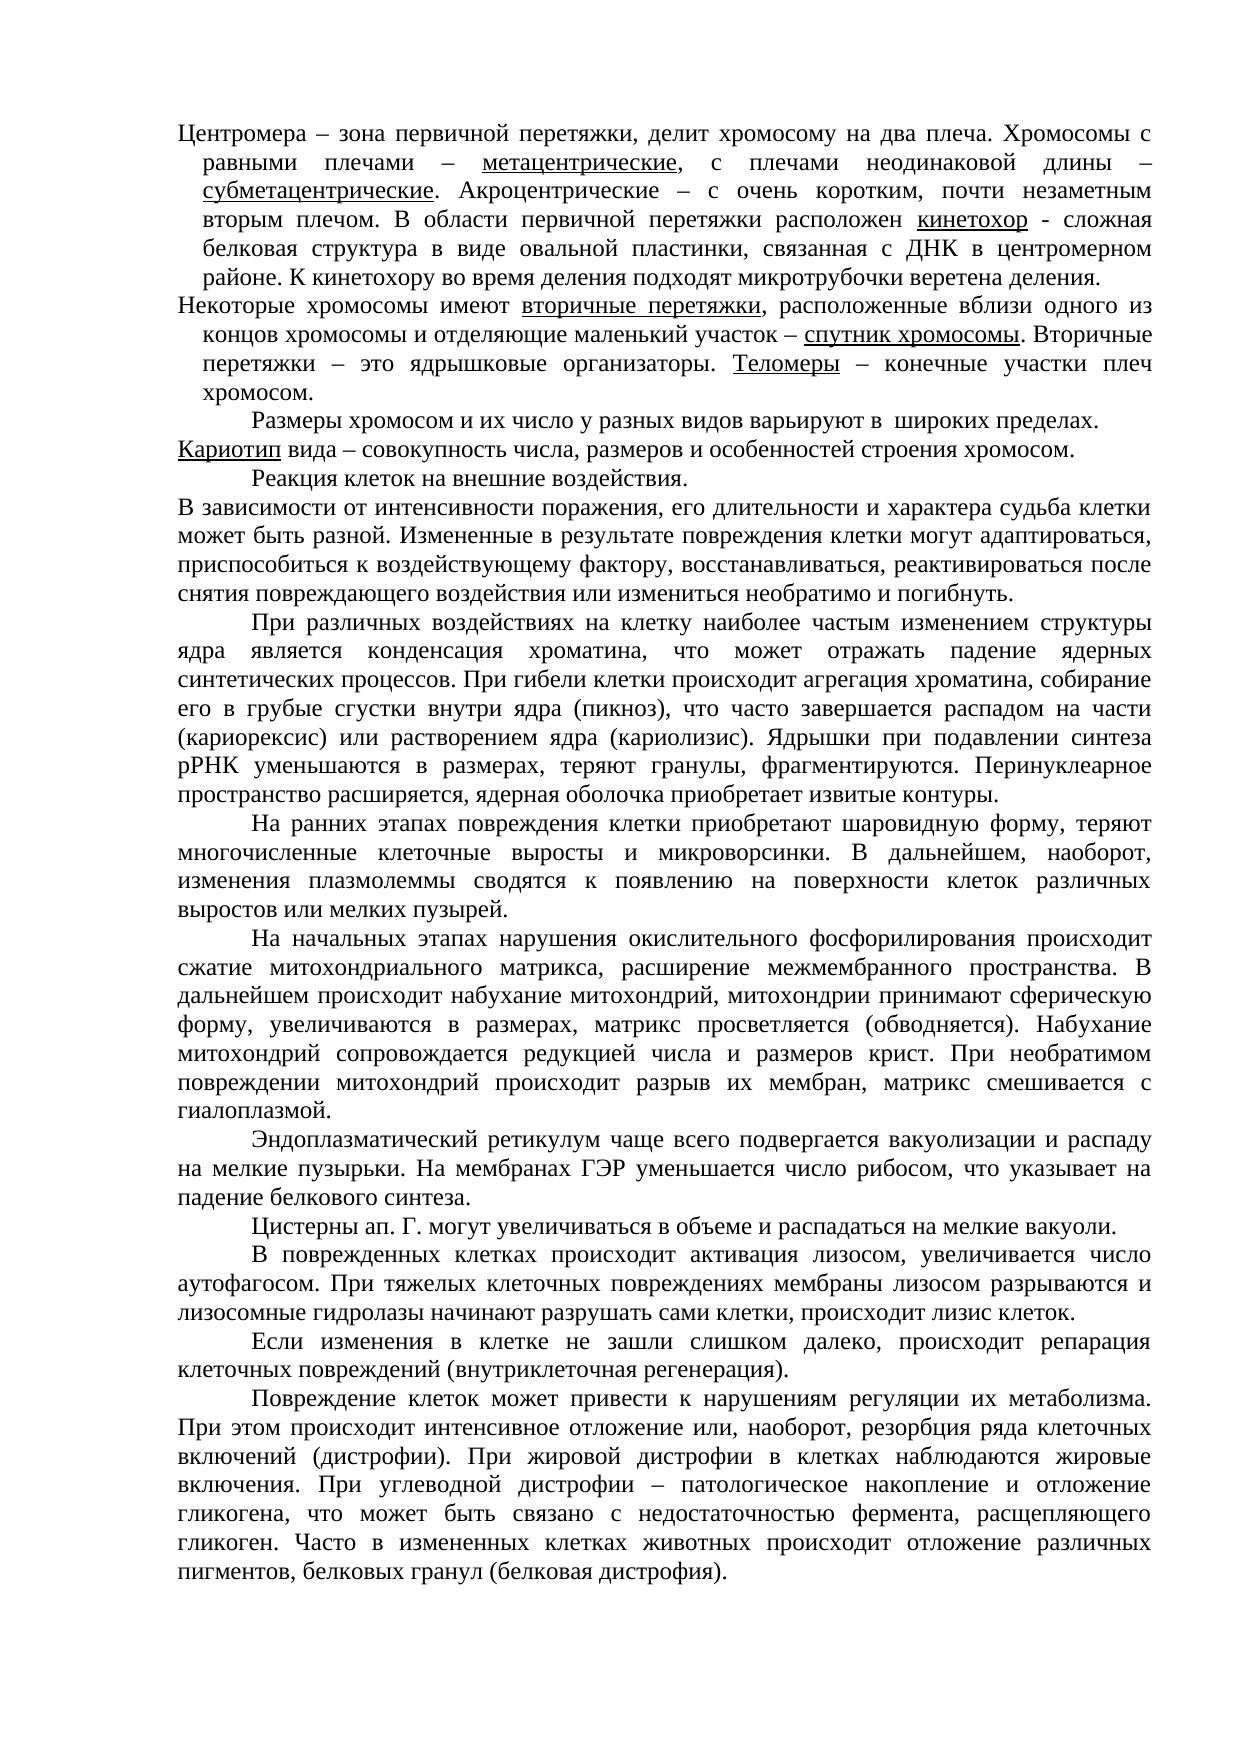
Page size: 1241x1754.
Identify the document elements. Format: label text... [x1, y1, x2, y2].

text В поврежденных клетках происходит активация лизосом, увеличивается число аутофагосом. При тяжелых клеточных повреждениях мембраны лизосом разрываются и лизосомные гидролазы начинают разрушать сами клетки, происходит лизис клеток. [177, 1239, 1152, 1326]
text В зависимости от интенсивности поражения, его длительности и характера судьба клетки может быть разной. Измененные в результате повреждения клетки могут адаптироваться, приспособиться к воздействующему фактору, восстанавливаться, реактивироваться после снятия повреждающего воздействия или измениться необратимо и погибнуть. [177, 492, 1152, 607]
text Реакция клеток на внешние воздействия. [251, 463, 1194, 492]
text При различных воздействиях на клетку наиболее частым изменением структуры ядра является конденсация хроматина, что может отражать падение ядерных синтетических процессов. При гибели клетки происходит агрегация хроматина, собирание его в грубые сгустки внутри ядра (пикноз), что часто завершается распадом на части (кариорексис) или растворением ядра (кариолизис). Ядрышки при подавлении синтеза рРНК уменьшаются в размерах, теряют гранулы, фрагментируются. Перинуклеарное пространство расширяется, ядерная оболочка приобретает извитые контуры. [177, 607, 1153, 808]
text Повреждение клеток может привести к нарушениям регуляции их метаболизма. При этом происходит интенсивное отложение или, наоборот, резорбция ряда клеточных включений (дистрофии). При жировой дистрофии в клетках наблюдаются жировые включения. При углеводной дистрофии – патологическое накопление и отложение гликогена, что может быть связано с недостаточностью фермента, расщепляющего гликоген. Часто в измененных клетках животных происходит отложение различных пигментов, белковых гранул (белковая дистрофия). [177, 1383, 1152, 1584]
text Кариотип вида – совокупность числа, размеров и особенностей строения хромосом. [177, 434, 1194, 463]
text На ранних этапах повреждения клетки приобретают шаровидную форму, теряют многочисленные клеточные выросты и микроворсинки. В дальнейшем, наоборот, изменения плазмолеммы сводятся к появлению на поверхности клеток различных выростов или мелких пузырей. [177, 808, 1152, 923]
text Если изменения в клетке не зашли слишком далеко, происходит репарация клеточных повреждений (внутриклеточная регенерация). [177, 1326, 1152, 1383]
text Некоторые хромосомы имеют вторичные перетяжки, расположенные вблизи одного из концов хромосомы и отделяющие маленький участок – спутник хромосомы. Вторичные перетяжки – это ядрышковые организаторы. Теломеры – конечные участки плеч хромосом. [177, 291, 1153, 406]
text На начальных этапах нарушения окислительного фосфорилирования происходит сжатие митохондриального матрикса, расширение межмембранного пространства. В дальнейшем происходит набухание митохондрий, митохондрии принимают сферическую форму, увеличиваются в размерах, матрикс просветляется (обводняется). Набухание митохондрий сопровождается редукцией числа и размеров крист. При необратимом повреждении митохондрий происходит разрыв их мембран, матрикс смешивается с гиалоплазмой. [177, 923, 1153, 1124]
text Цистерны ап. Г. могут увеличиваться в объеме и распадаться на мелкие вакуоли. [251, 1211, 1194, 1239]
text Центромера – зона первичной перетяжки, делит хромосому на два плеча. Хромосомы с равными плечами – метацентрические, с плечами неодинаковой длины – субметацентрические. Акроцентрические – с очень коротким, почти незаметным вторым плечом. В области первичной перетяжки расположен кинетохор - сложная белковая структура в виде овальной пластинки, связанная с ДНК в центромерном районе. К кинетохору во время деления подходят микротрубочки веретена деления. [177, 118, 1153, 291]
text Эндоплазматический ретикулум чаще всего подвергается вакуолизации и распаду на мелкие пузырьки. На мембранах ГЭР уменьшается число рибосом, что указывает на падение белкового синтеза. [177, 1124, 1153, 1211]
text Размеры хромосом и их число у разных видов варьируют в широких пределах. [251, 406, 1194, 434]
